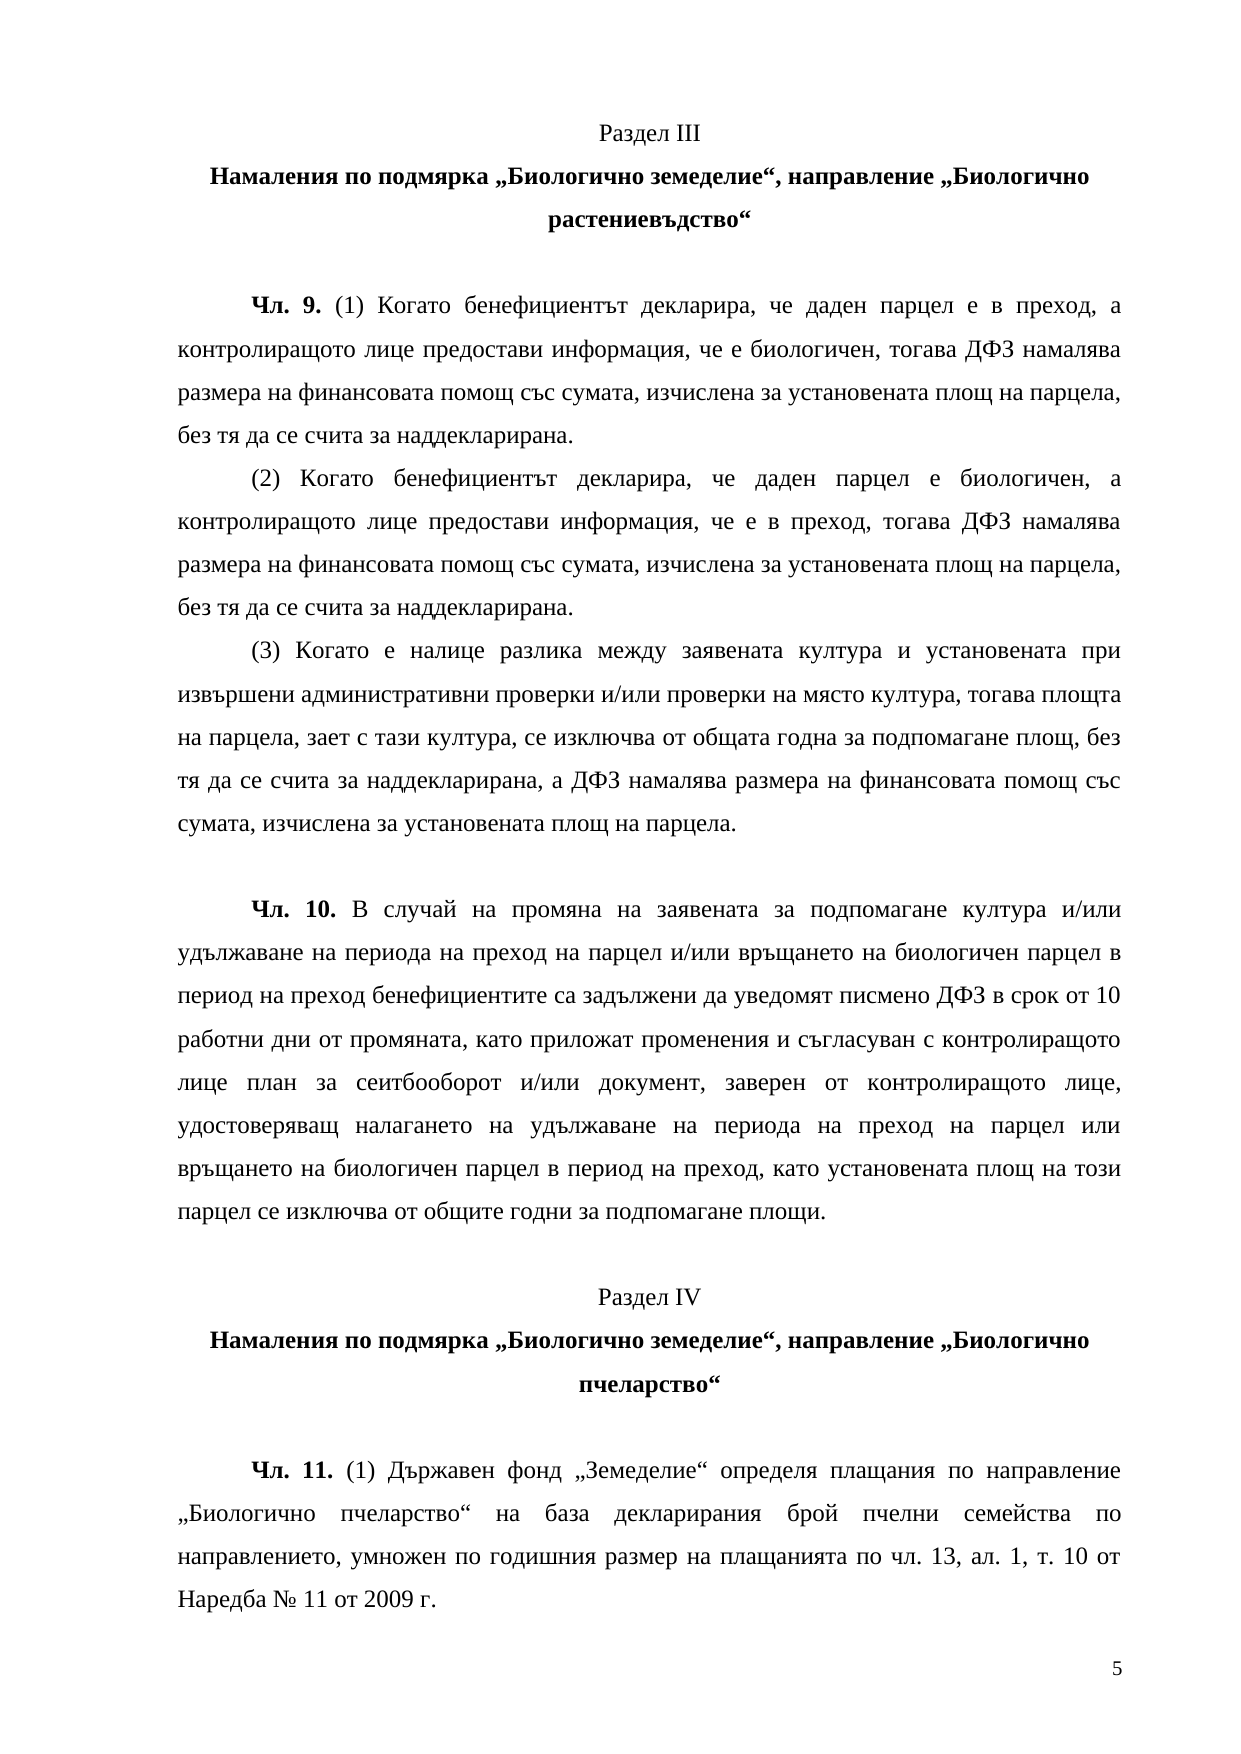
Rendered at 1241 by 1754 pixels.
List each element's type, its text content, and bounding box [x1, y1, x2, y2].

text Чл. 9. (1) Когато бенефициентът декларира, че даден парцел е в преход, а контролиращото лице предостави информация, че е биологичен, тогава ДФЗ намалява размера на финансовата помощ със сумата, изчислена за установената площ на парцела, без тя да се счита за наддекларирана. [177, 291, 1122, 449]
text Раздел IV [177, 1282, 1122, 1311]
text (3) Когато е налице разлика между заявената култура и установената при извършени административни проверки и/или проверки на място култура, тогава площта на парцела, зает с тази култура, се изключва от общата годна за подпомагане площ, без тя да се счита за наддекларирана, а ДФЗ намалява размера на финансовата помощ със сумата, изчислена за установената площ на парцела. [177, 636, 1122, 837]
text Раздел III [177, 118, 1122, 147]
text (2) Когато бенефициентът декларира, че даден парцел е биологичен, а контролиращото лице предостави информация, че е в преход, тогава ДФЗ намалява размера на финансовата помощ със сумата, изчислена за установената площ на парцела, без тя да се счита за наддекларирана. [177, 463, 1122, 621]
text Намаления по подмярка „Биологично земеделие“, направление „Биологично пчеларство“ [177, 1326, 1122, 1397]
text Чл. 11. (1) Държавен фонд „Земеделие“ определя плащания по направление „Биологично пчеларство“ на база декларирания брой пчелни семейства по направлението, умножен по годишния размер на плащанията по чл. 13, ал. 1, т. 10 от Наредба № 11 от 2009 г. [177, 1455, 1122, 1613]
text Чл. 10. В случай на промяна на заявената за подпомагане култура и/или удължаване на периода на преход на парцел и/или връщането на биологичен парцел в период на преход бенефициентите са задължени да уведомят писмено ДФЗ в срок от 10 работни дни от промяната, като приложат променения и съгласуван с контролиращото лице план за сеитбооборот и/или документ, заверен от контролиращото лице, удостоверяващ налагането на удължаване на периода на преход на парцел или връщането на биологичен парцел в период на преход, като установената площ на този парцел се изключва от общите годни за подпомагане площи. [177, 894, 1122, 1225]
text Намаления по подмярка „Биологично земеделие“, направление „Биологично растениевъдство“ [177, 161, 1122, 233]
